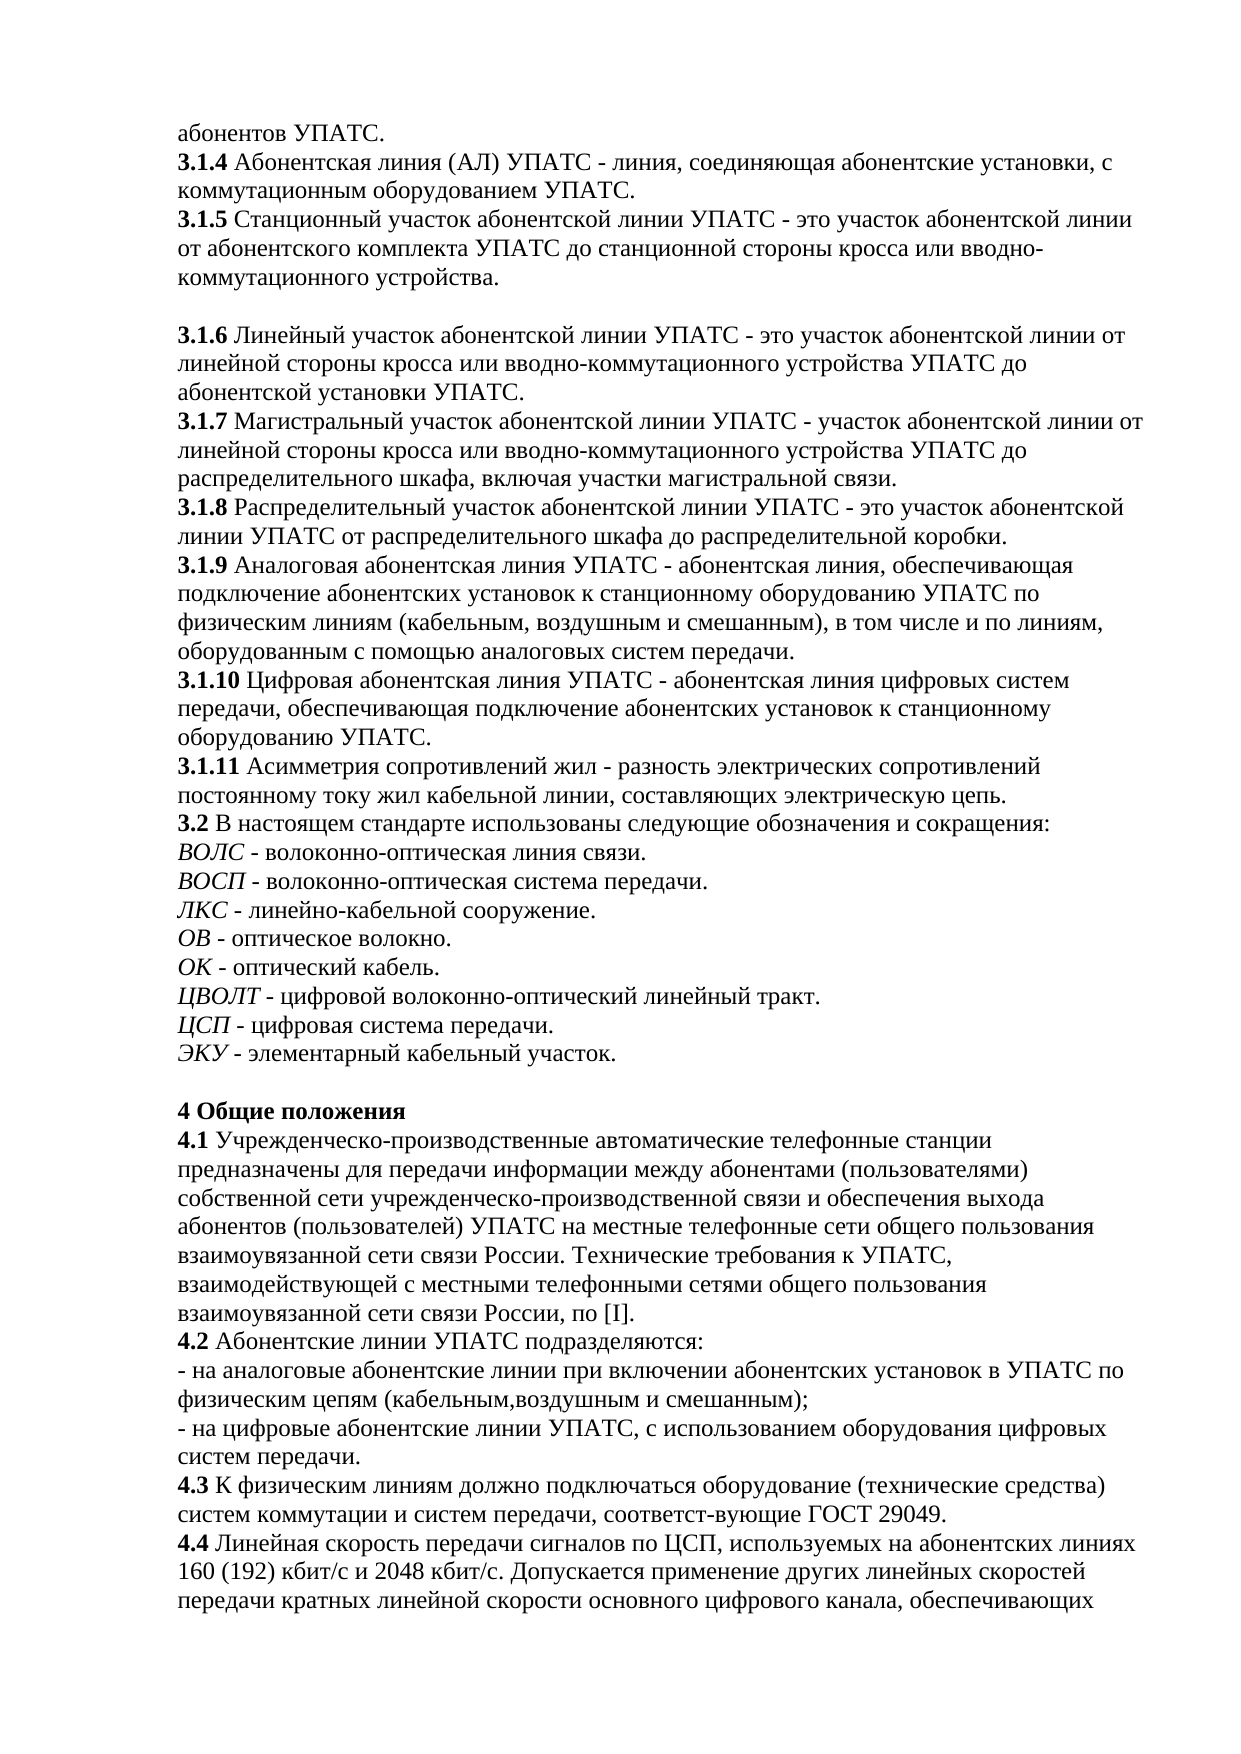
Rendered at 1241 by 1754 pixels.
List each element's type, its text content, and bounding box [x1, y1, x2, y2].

text 3.1.6 Линейный участок абонентской линии УПАТС - это участок абонентской линии от линейной стороны кросса или вводно-коммутационного устройства УПАТС до абонентской установки УПАТС. 3.1.7 Магистральный участок абонентской линии УПАТС - участок абонентской линии от линейной стороны кросса или вводно-коммутационного устройства УПАТС до распределительного шкафа, включая участки магистральной связи. 3.1.8 Распределительный участок абонентской линии УПАТС - это участок абонентской линии УПАТС от распределительного шкафа до распределительной коробки. 3.1.9 Аналоговая абонентская линия УПАТС - абонентская линия, обеспечивающая подключение абонентских установок к станционному оборудованию УПАТС по физическим линиям (кабельным, воздушным и смешанным), в том числе и по линиям, оборудованным с помощью аналоговых систем передачи. 3.1.10 Цифровая абонентская линия УПАТС - абонентская линия цифровых систем передачи, обеспечивающая подключение абонентских установок к станционному оборудованию УПАТС. 3.1.11 Асимметрия сопротивлений жил - разность электрических сопротивлений постоянному току жил кабельной линии, составляющих электрическую цепь. 3.2 В настоящем стандарте использованы следующие обозначения и сокращения: ВОЛС - волоконно-оптическая линия связи. ВОСП - волоконно-оптическая система передачи. ЛКС - линейно-кабельной сооружение. OB - оптическое волокно. OK - оптический кабель. ЦВОЛТ - цифровой волоконно-оптический линейный тракт. ЦСП - цифровая система передачи. ЭКУ - элементарный кабельный участок. [177, 320, 1152, 1067]
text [177, 1096, 1152, 1614]
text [177, 118, 1152, 291]
